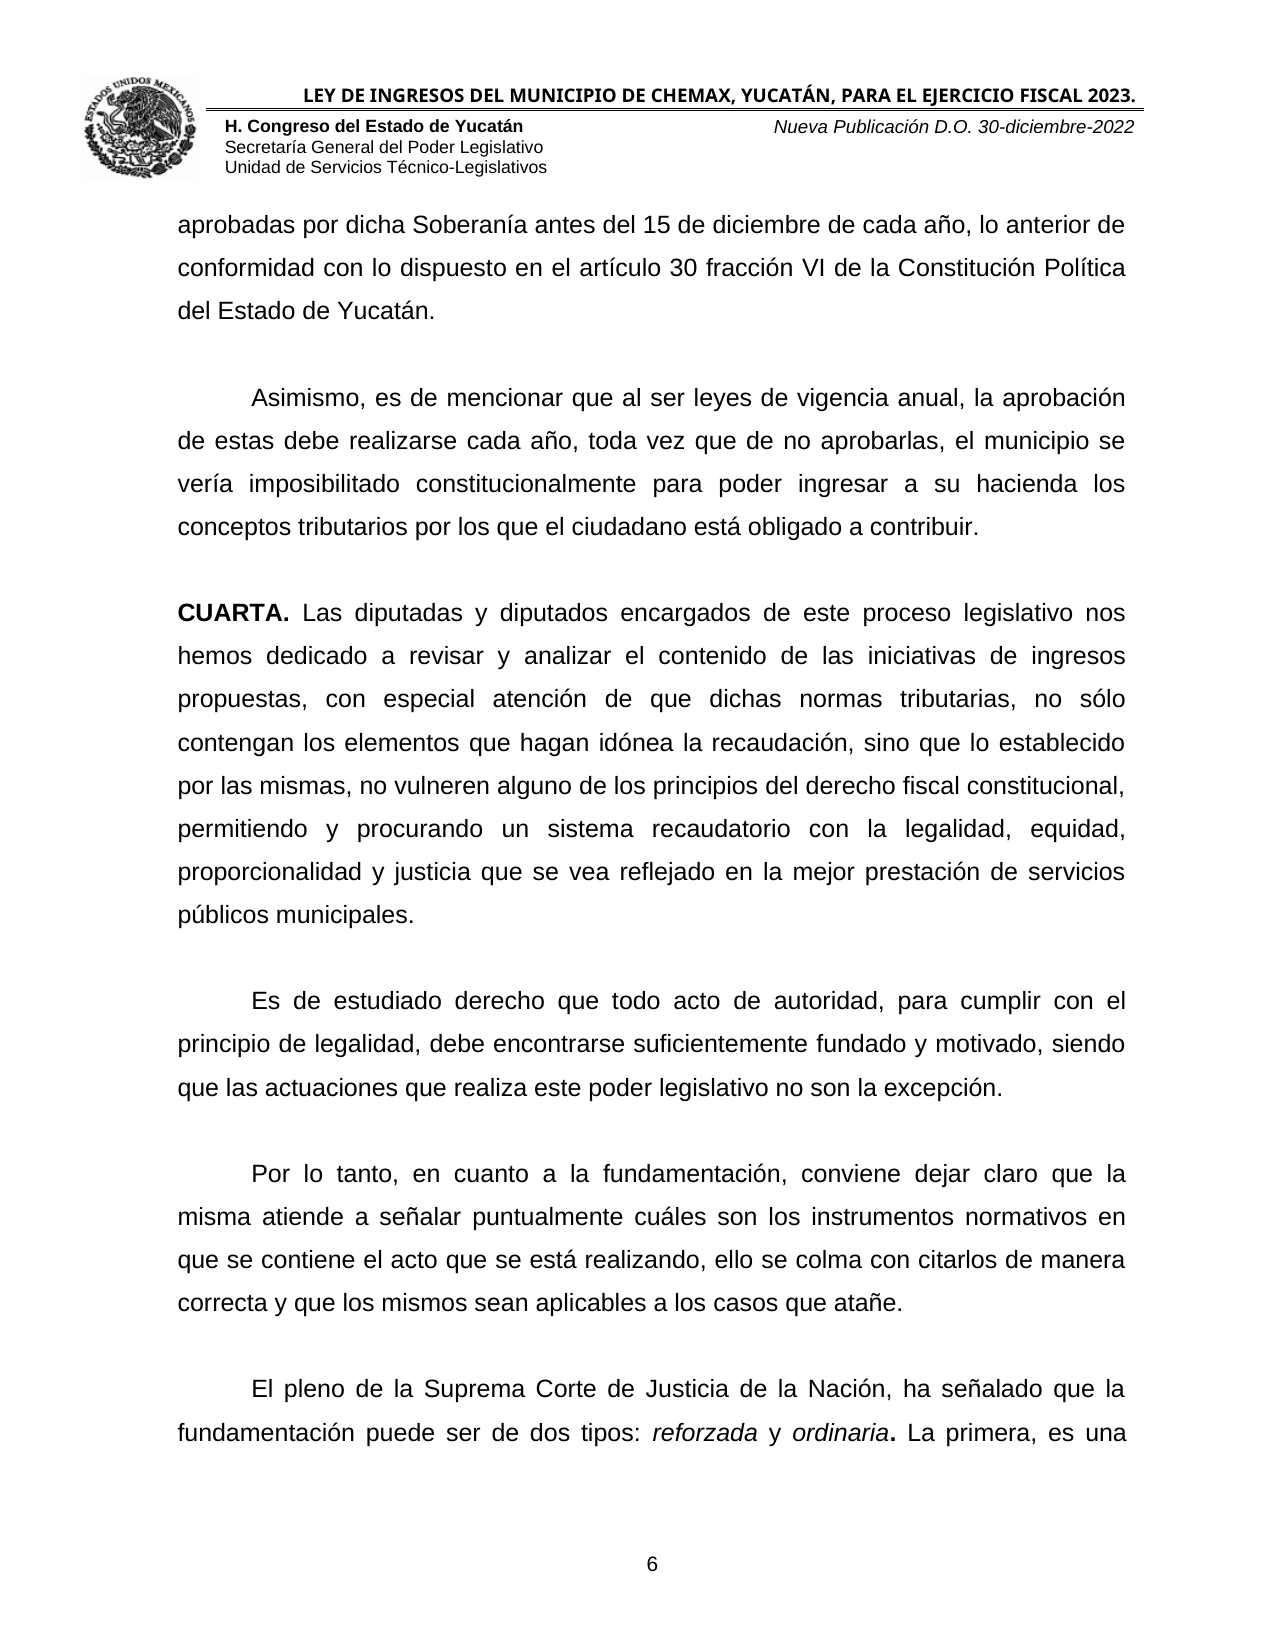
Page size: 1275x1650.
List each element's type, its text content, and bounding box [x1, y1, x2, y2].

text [177, 210, 1127, 325]
text Es de estudiado derecho que todo acto de autoridad, para cumplir con el principio de legalidad, debe encontrarse suficientemente fundado y motivado, siendo que las actuaciones que realiza este poder legislativo no son la excepción. [177, 986, 1127, 1101]
text CUARTA. Las diputadas y diputados encargados de este proceso legislativo nos hemos dedicado a revisar y analizar el contenido de las iniciativas de ingresos propuestas, con especial atención de que dichas normas tributarias, no sólo contengan los elementos que hagan idónea la recaudación, sino que lo establecido por las mismas, no vulneren alguno de los principios del derecho fiscal constitucional, permitiendo y procurando un sistema recaudatorio con la legalidad, equidad, proporcionalidad y justicia que se vea reflejado en la mejor prestación de servicios públicos municipales. [177, 598, 1127, 929]
text Por lo tanto, en cuanto a la fundamentación, conviene dejar claro que la misma atiende a señalar puntualmente cuáles son los instrumentos normativos en que se contiene el acto que se está realizando, ello se colma con citarlos de manera correcta y que los mismos sean aplicables a los casos que atañe. [177, 1159, 1127, 1317]
text Asimismo, es de mencionar que al ser leyes de vigencia anual, la aprobación de estas debe realizarse cada año, toda vez que de no aprobarlas, el municipio se vería imposibilitado constitucionalmente para poder ingresar a su hacienda los conceptos tributarios por los que el ciudadano está obligado a contribuir. [177, 383, 1127, 541]
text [177, 1374, 1127, 1446]
